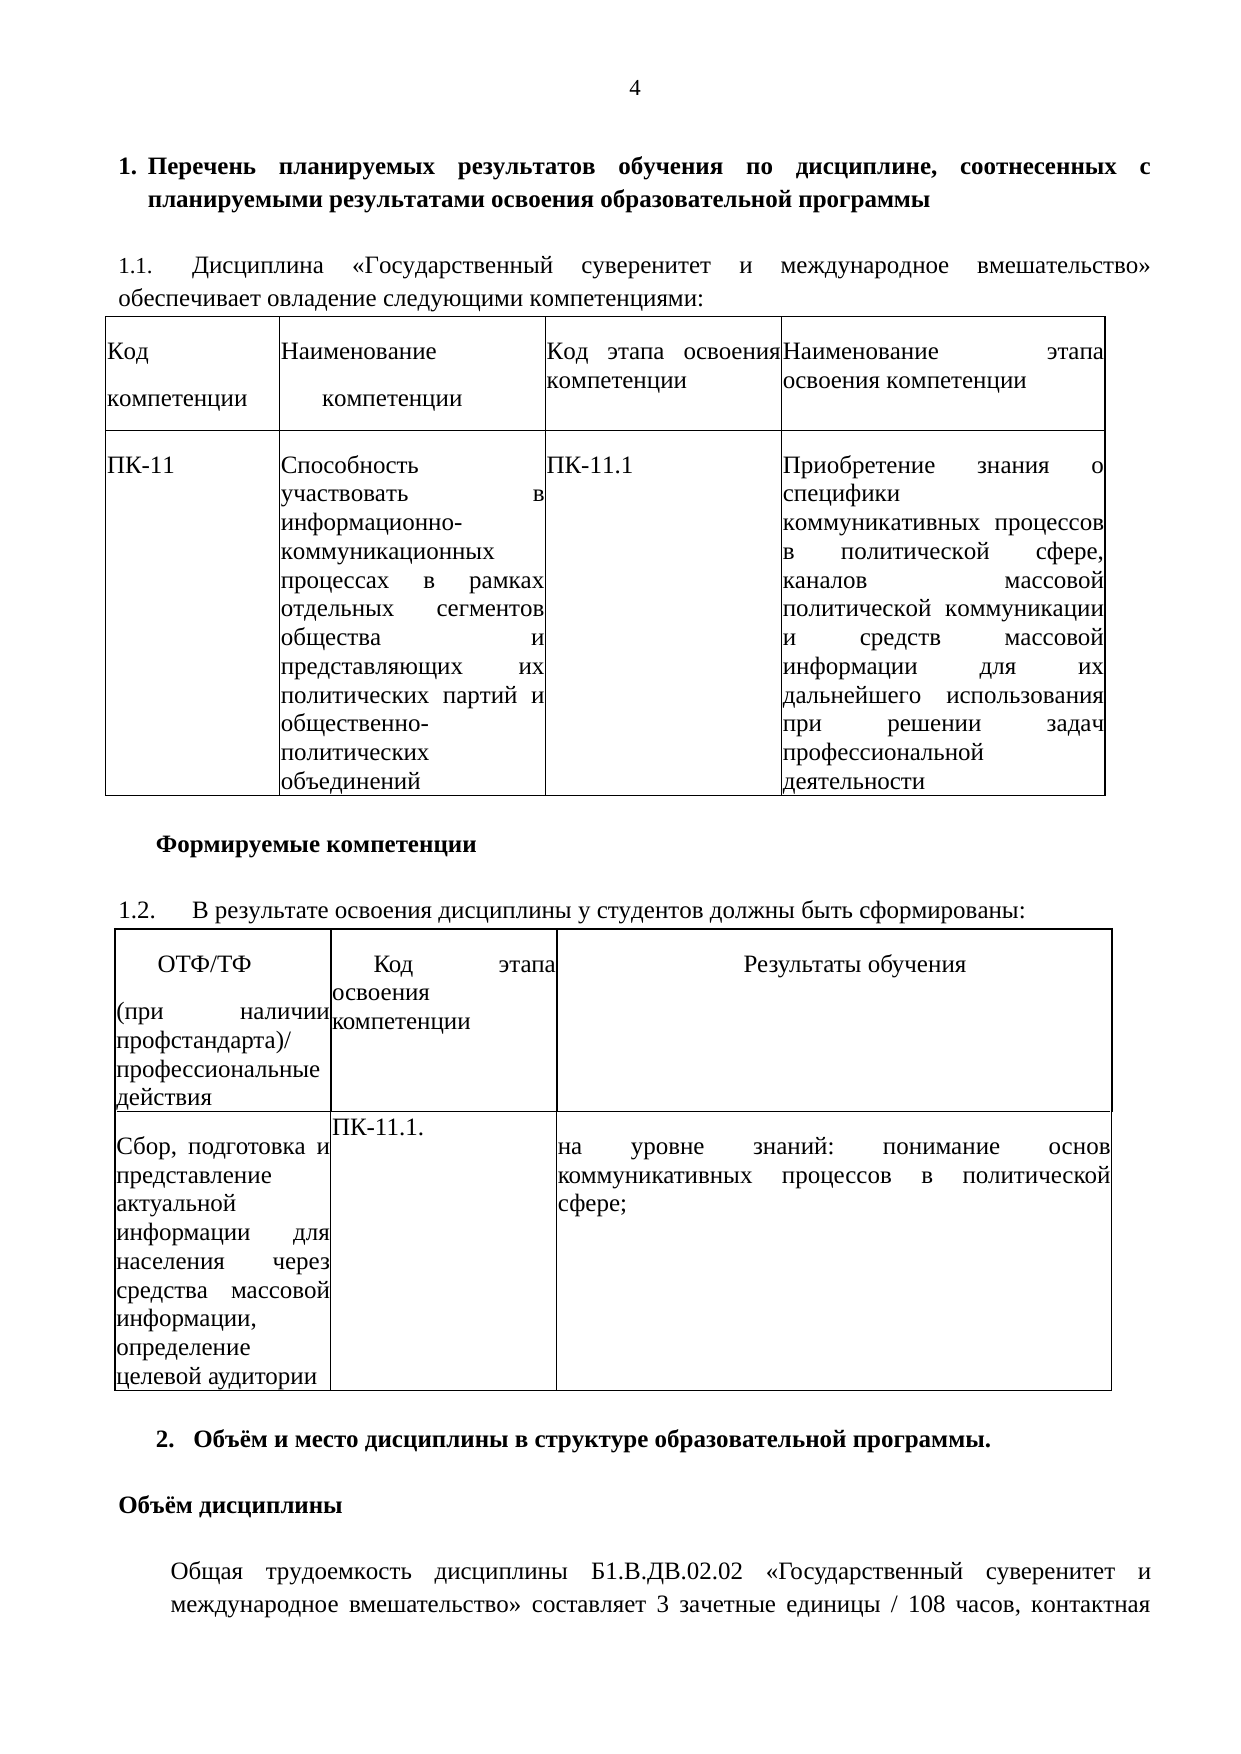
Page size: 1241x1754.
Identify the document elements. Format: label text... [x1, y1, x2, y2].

table_cell ПК-11 [106, 431, 279, 795]
table_cell Сбор, подготовка и представление актуальной информации для населения через средства массовой информации, определение целевой аудитории [116, 1112, 330, 1390]
table_cell на уровне знаний: понимание основ коммуникативных процессов в политической сфере; [557, 1111, 1111, 1390]
table_header ОТФ/ТФ (при наличии профстандарта)/ профессиональные действия [116, 930, 330, 1111]
table_cell ПК-11.1. [331, 1112, 556, 1390]
text Формируемые компетенции [118, 829, 1152, 858]
list В результате освоения дисциплины у студентов должны быть сформированы: [118, 895, 1152, 924]
list Перечень планируемых результатов обучения по дисциплине, соотнесенных с планируемыми результатами освоения образовательной программы [118, 151, 1152, 213]
table_cell ПК-11.1 [546, 431, 781, 795]
list Объём дисциплины [118, 1490, 1152, 1519]
list Объём и место дисциплины в структуре образовательной программы. [156, 1424, 1152, 1453]
table_header Наименование этапа освоения компетенции [782, 317, 1104, 430]
table_header Код этапа освоения компетенции [546, 317, 781, 430]
table_header Код этапа освоения компетенции [332, 930, 556, 1111]
table_cell Способность участвовать в информационно-коммуникационных процессах в рамках отдельных сегментов общества и представляющих их политических партий и общественно-политических объединений [280, 431, 545, 795]
table_header Результаты обучения [558, 930, 1111, 1111]
table_header Код компетенции [106, 317, 279, 430]
table_cell Приобретение знания о специфики коммуникативных процессов в политической сфере, каналов массовой политической коммуникации и средств массовой информации для их дальнейшего использования при решении задач профессиональной деятельности [782, 431, 1104, 795]
list Дисциплина «Государственный суверенитет и международное вмешательство» обеспечивает овладение следующими компетенциями: [118, 250, 1152, 312]
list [170, 1556, 1152, 1618]
table_header Наименование компетенции [280, 317, 545, 430]
